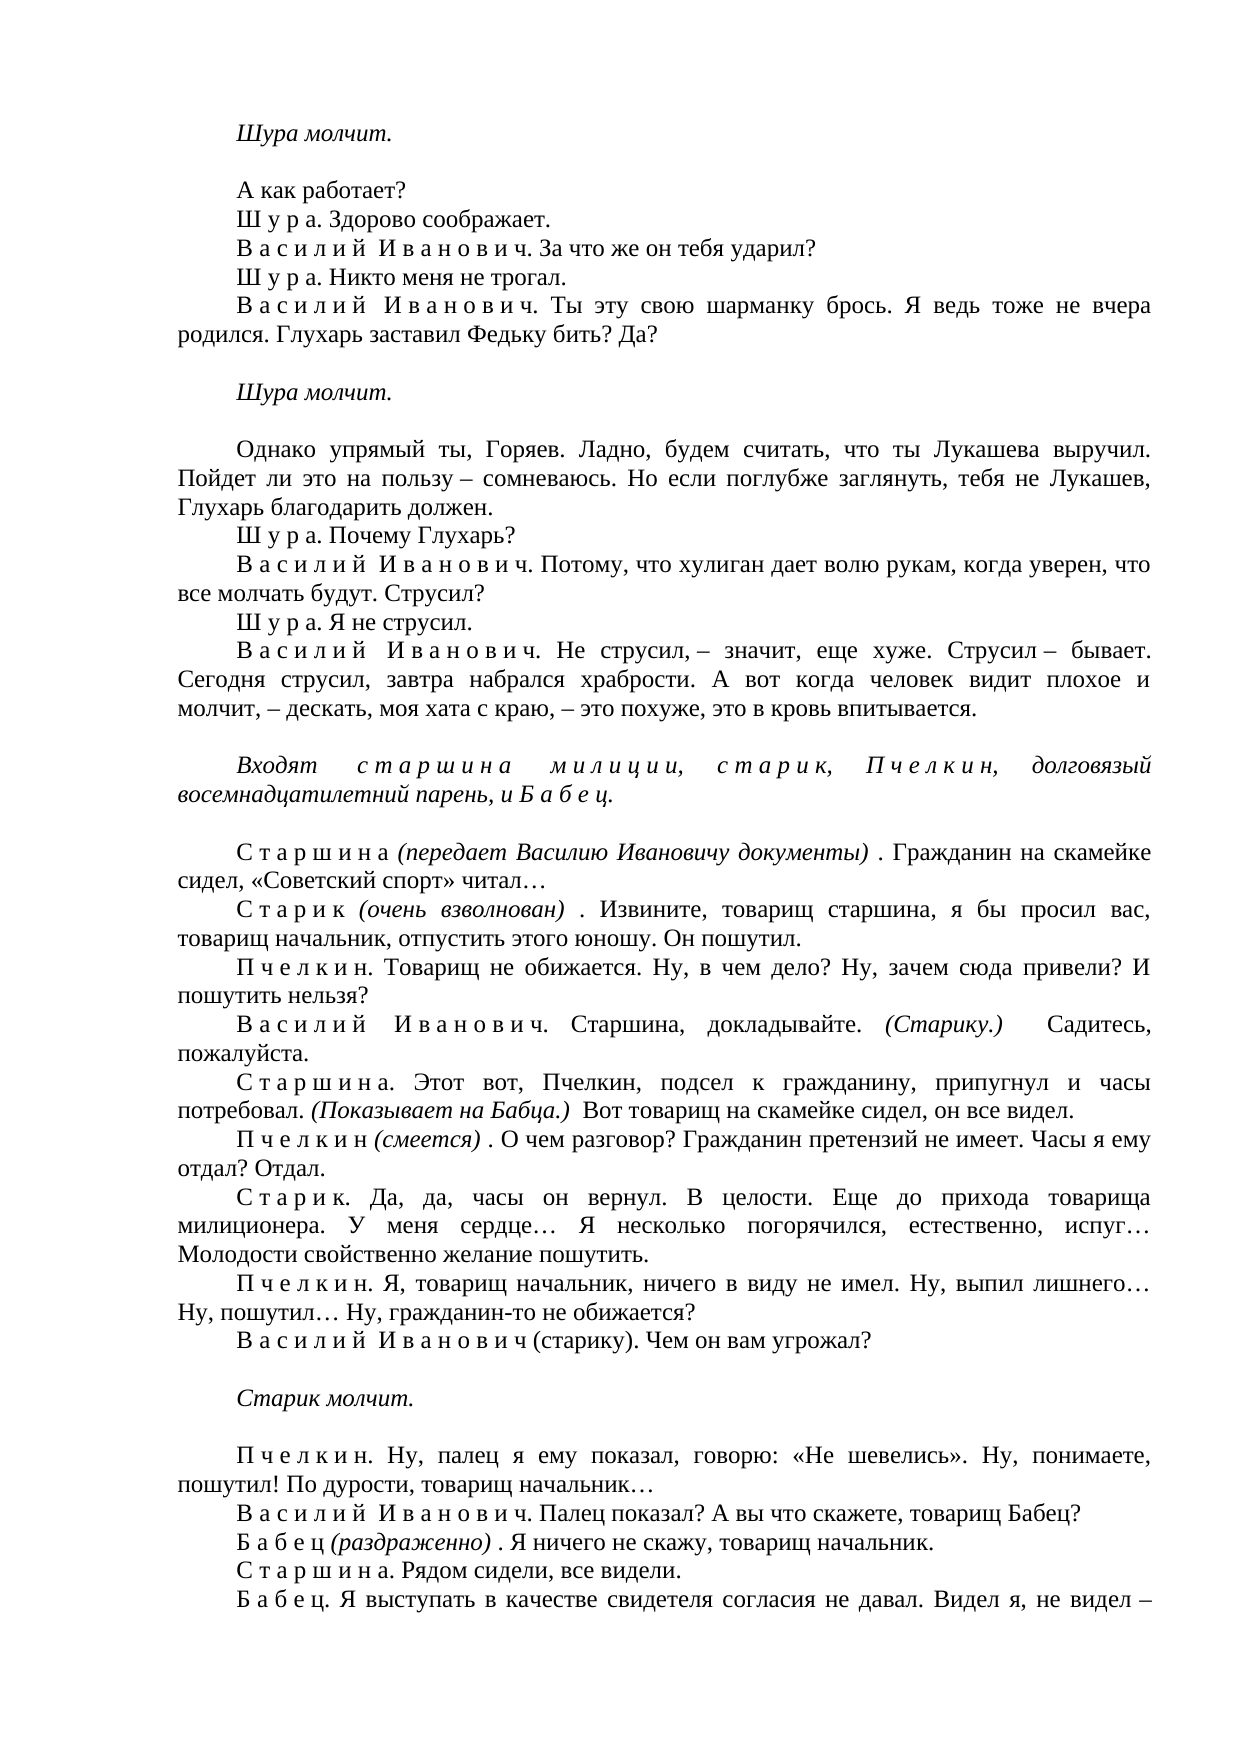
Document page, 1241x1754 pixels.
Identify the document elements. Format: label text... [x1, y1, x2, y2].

text В а с и л и й И в а н о в и ч. За что же он тебя ударил? [177, 233, 1152, 262]
text Б а б е ц (раздраженно) . Я ничего не скажу, товарищ начальник. [177, 1527, 1152, 1556]
text Ш у р а. Здорово соображает. [177, 204, 1152, 233]
text В а с и л и й И в а н о в и ч. Потому, что хулиган дает волю рукам, когда уверен, что все молчать будут. Струсил? [177, 549, 1152, 607]
text Ш у р а. Почему Глухарь? [177, 521, 1152, 549]
text Однако упрямый ты, Горяев. Ладно, будем считать, что ты Лукашева выручил. Пойдет ли это на пользу – сомневаюсь. Но если поглубже заглянуть, тебя не Лукашев, Глухарь благодарить должен. [177, 434, 1152, 521]
text П ч е л к и н. Ну, палец я ему показал, говорю: «Не шевелись». Ну, понимаете, пошутил! По дурости, товарищ начальник… [177, 1441, 1152, 1498]
text П ч е л к и н. Я, товарищ начальник, ничего в виду не имел. Ну, выпил лишнего… Ну, пошутил… Ну, гражданин-то не обижается? [177, 1268, 1152, 1326]
text С т а р ш и н а. Этот вот, Пчелкин, подсел к гражданину, припугнул и часы потребовал. (Показывает на Бабца.) Вот товарищ на скамейке сидел, он все видел. [177, 1067, 1152, 1124]
text Шура молчит. [177, 118, 1152, 147]
text В а с и л и й И в а н о в и ч. Ты эту свою шарманку брось. Я ведь тоже не вчера родился. Глухарь заставил Федьку бить? Да? [177, 291, 1152, 348]
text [177, 1584, 1152, 1613]
text В а с и л и й И в а н о в и ч. Не струсил, – значит, еще хуже. Струсил – бывает. Сегодня струсил, завтра набрался храбрости. А вот когда человек видит плохое и молчит, – дескать, моя хата с краю, – это похуже, это в кровь впитывается. [177, 636, 1152, 722]
text С т а р ш и н а. Рядом сидели, все видели. [177, 1556, 1152, 1584]
text С т а р и к (очень взволнован) . Извините, товарищ старшина, я бы просил вас, товарищ начальник, отпустить этого юношу. Он пошутил. [177, 894, 1152, 952]
text С т а р и к. Да, да, часы он вернул. В целости. Еще до прихода товарища милиционера. У меня сердце… Я несколько погорячился, естественно, испуг… Молодости свойственно желание пошутить. [177, 1182, 1152, 1268]
text В а с и л и й И в а н о в и ч. Старшина, докладывайте. (Старику.) Садитесь, пожалуйста. [177, 1009, 1152, 1067]
text П ч е л к и н. Товарищ не обижается. Ну, в чем дело? Ну, зачем сюда привели? И пошутить нельзя? [177, 952, 1152, 1009]
text Ш у р а. Никто меня не трогал. [177, 262, 1152, 291]
text Ш у р а. Я не струсил. [177, 607, 1152, 636]
text В а с и л и й И в а н о в и ч (старику). Чем он вам угрожал? [177, 1326, 1152, 1354]
text Шура молчит. [177, 377, 1152, 406]
text А как работает? [177, 176, 1152, 204]
text С т а р ш и н а (передает Василию Ивановичу документы) . Гражданин на скамейке сидел, «Советский спорт» читал… [177, 837, 1152, 894]
text Старик молчит. [177, 1383, 1152, 1412]
text В а с и л и й И в а н о в и ч. Палец показал? А вы что скажете, товарищ Бабец? [177, 1498, 1152, 1527]
text П ч е л к и н (смеется) . О чем разговор? Гражданин претензий не имеет. Часы я ему отдал? Отдал. [177, 1124, 1152, 1182]
text Входят с т а р ш и н а м и л и ц и и, с т а р и к, П ч е л к и н, долговязый восемнадцатилетний парень, и Б а б е ц. [177, 751, 1152, 808]
